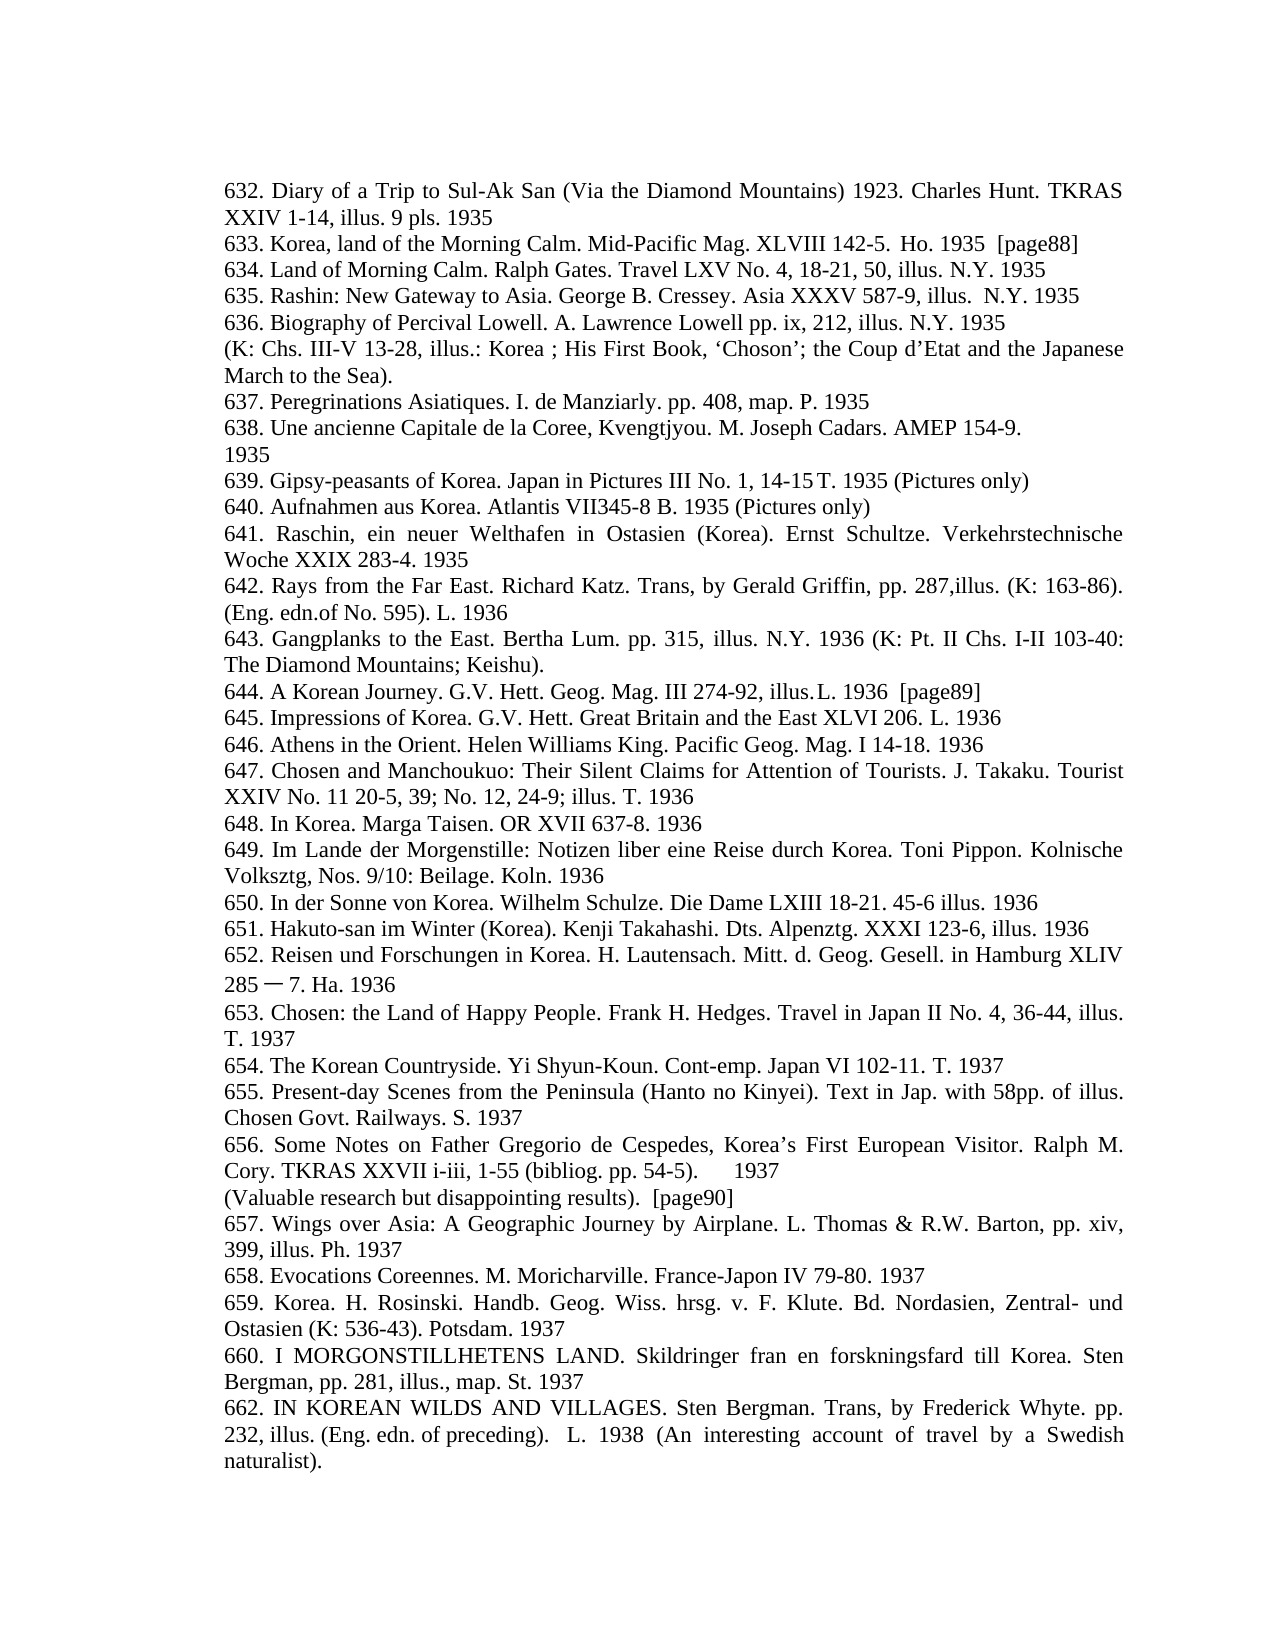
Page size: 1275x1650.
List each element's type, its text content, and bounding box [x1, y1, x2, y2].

text 647. Chosen and Manchoukuo: Their Silent Claims for Attention of Tourists. J. Takaku. Tourist XXIV No. 11 20-5, 39; No. 12, 24-9; illus. T. 1936 [224, 757, 1125, 810]
text 652. Reisen und Forschungen in Korea. H. Lautensach. Mitt. d. Geog. Gesell. in Hamburg XLIV 285ᅳ7. Ha. 1936 [224, 941, 1125, 999]
text 654. The Korean Countryside. Yi Shyun-Koun. Cont-emp. Japan VI 102-11. T. 1937 [150, 1052, 1125, 1078]
text 644. A Korean Journey. G.V. Hett. Geog. Mag. III 274-92, illus. L. 1936 [page89] [150, 678, 1125, 704]
text 649. Im Lande der Morgenstille: Notizen liber eine Reise durch Korea. Toni Pippon. Kolnische Volksztg, Nos. 9/10: Beilage. Koln. 1936 [224, 836, 1125, 889]
text 646. Athens in the Orient. Helen Williams King. Pacific Geog. Mag. I 14-18. 1936 [150, 731, 1125, 757]
text 662. IN KOREAN WILDS AND VILLAGES. Sten Bergman. Trans, by Frederick Whyte. pp. 232, illus. (Eng. edn. of preceding). L. 1938 (An interesting account of travel by a Swedish naturalist). [224, 1394, 1125, 1473]
text 642. Rays from the Far East. Richard Katz. Trans, by Gerald Griffin, pp. 287,illus. (K: 163-86). (Eng. edn.of No. 595). L. 1936 [224, 572, 1125, 625]
text 660. I MORGONSTILLHETENS LAND. Skildringer fran en forskningsfard till Korea. Sten Bergman, pp. 281, illus., map. St. 1937 [224, 1342, 1125, 1394]
text 656. Some Notes on Father Gregorio de Cespedes, Korea’s First European Visitor. Ralph M. Cory. TKRAS XXVII i-iii, 1-55 (bibliog. pp. 54-5). 1937 [224, 1131, 1125, 1183]
text 636. Biography of Percival Lowell. A. Lawrence Lowell pp. ix, 212, illus. N.Y. 1935 [150, 309, 1125, 335]
text 648. In Korea. Marga Taisen. OR XVII 637-8. 1936 [150, 810, 1125, 836]
text 635. Rashin: New Gateway to Asia. George B. Cressey. Asia XXXV 587-9, illus. N.Y. 1935 [150, 283, 1125, 309]
text 1935 [150, 441, 1125, 467]
text 638. Une ancienne Capitale de la Coree, Kvengtjyou. M. Joseph Cadars. AMEP 154-9. [150, 414, 1125, 441]
text 634. Land of Morning Calm. Ralph Gates. Travel LXV No. 4, 18-21, 50, illus. N.Y. 1935 [150, 256, 1125, 283]
text 637. Peregrinations Asiatiques. I. de Manziarly. pp. 408, map. P. 1935 [150, 388, 1125, 414]
text 639. Gipsy-peasants of Korea. Japan in Pictures III No. 1, 14-15 T. 1935 (Pictures only) [150, 467, 1125, 493]
text 651. Hakuto-san im Winter (Korea). Kenji Takahashi. Dts. Alpenztg. XXXI 123-6, illus. 1936 [150, 915, 1125, 941]
text 653. Chosen: the Land of Happy People. Frank H. Hedges. Travel in Japan II No. 4, 36-44, illus. T. 1937 [224, 999, 1125, 1052]
text (K: Chs. III-V 13-28, illus.: Korea ; His First Book, ‘Choson’; the Coup d’Etat and the Japanese March to the Sea). [224, 335, 1125, 388]
text 633. Korea, land of the Morning Calm. Mid-Pacific Mag. XLVIII 142-5. Ho. 1935 [page88] [150, 230, 1125, 256]
text 632. Diary of a Trip to Sul-Ak San (Via the Diamond Mountains) 1923. Charles Hunt. TKRAS XXIV 1-14, illus. 9 pls. 1935 [224, 177, 1125, 230]
text 641. Raschin, ein neuer Welthafen in Ostasien (Korea). Ernst Schultze. Verkehrstechnische Woche XXIX 283-4. 1935 [224, 520, 1125, 572]
text 643. Gangplanks to the East. Bertha Lum. pp. 315, illus. N.Y. 1936 (K: Pt. II Chs. I-II 103-40: The Diamond Mountains; Keishu). [224, 625, 1125, 678]
text 659. Korea. H. Rosinski. Handb. Geog. Wiss. hrsg. v. F. Klute. Bd. Nordasien, Zentral- und Ostasien (K: 536-43). Potsdam. 1937 [224, 1289, 1125, 1342]
text (Valuable research but disappointing results). [page90] [150, 1183, 1125, 1210]
text 655. Present-day Scenes from the Peninsula (Hanto no Kinyei). Text in Jap. with 58pp. of illus. Chosen Govt. Railways. S. 1937 [224, 1078, 1125, 1131]
text 645. Impressions of Korea. G.V. Hett. Great Britain and the East XLVI 206. L. 1936 [150, 704, 1125, 731]
text 650. In der Sonne von Korea. Wilhelm Schulze. Die Dame LXIII 18-21. 45-6 illus. 1936 [150, 889, 1125, 915]
text 640. Aufnahmen aus Korea. Atlantis VII345-8 B. 1935 (Pictures only) [150, 493, 1125, 520]
text 657. Wings over Asia: A Geographic Journey by Airplane. L. Thomas & R.W. Barton, pp. xiv, 399, illus. Ph. 1937 [224, 1210, 1125, 1263]
text 658. Evocations Coreennes. M. Moricharville. France-Japon IV 79-80. 1937 [150, 1263, 1125, 1289]
